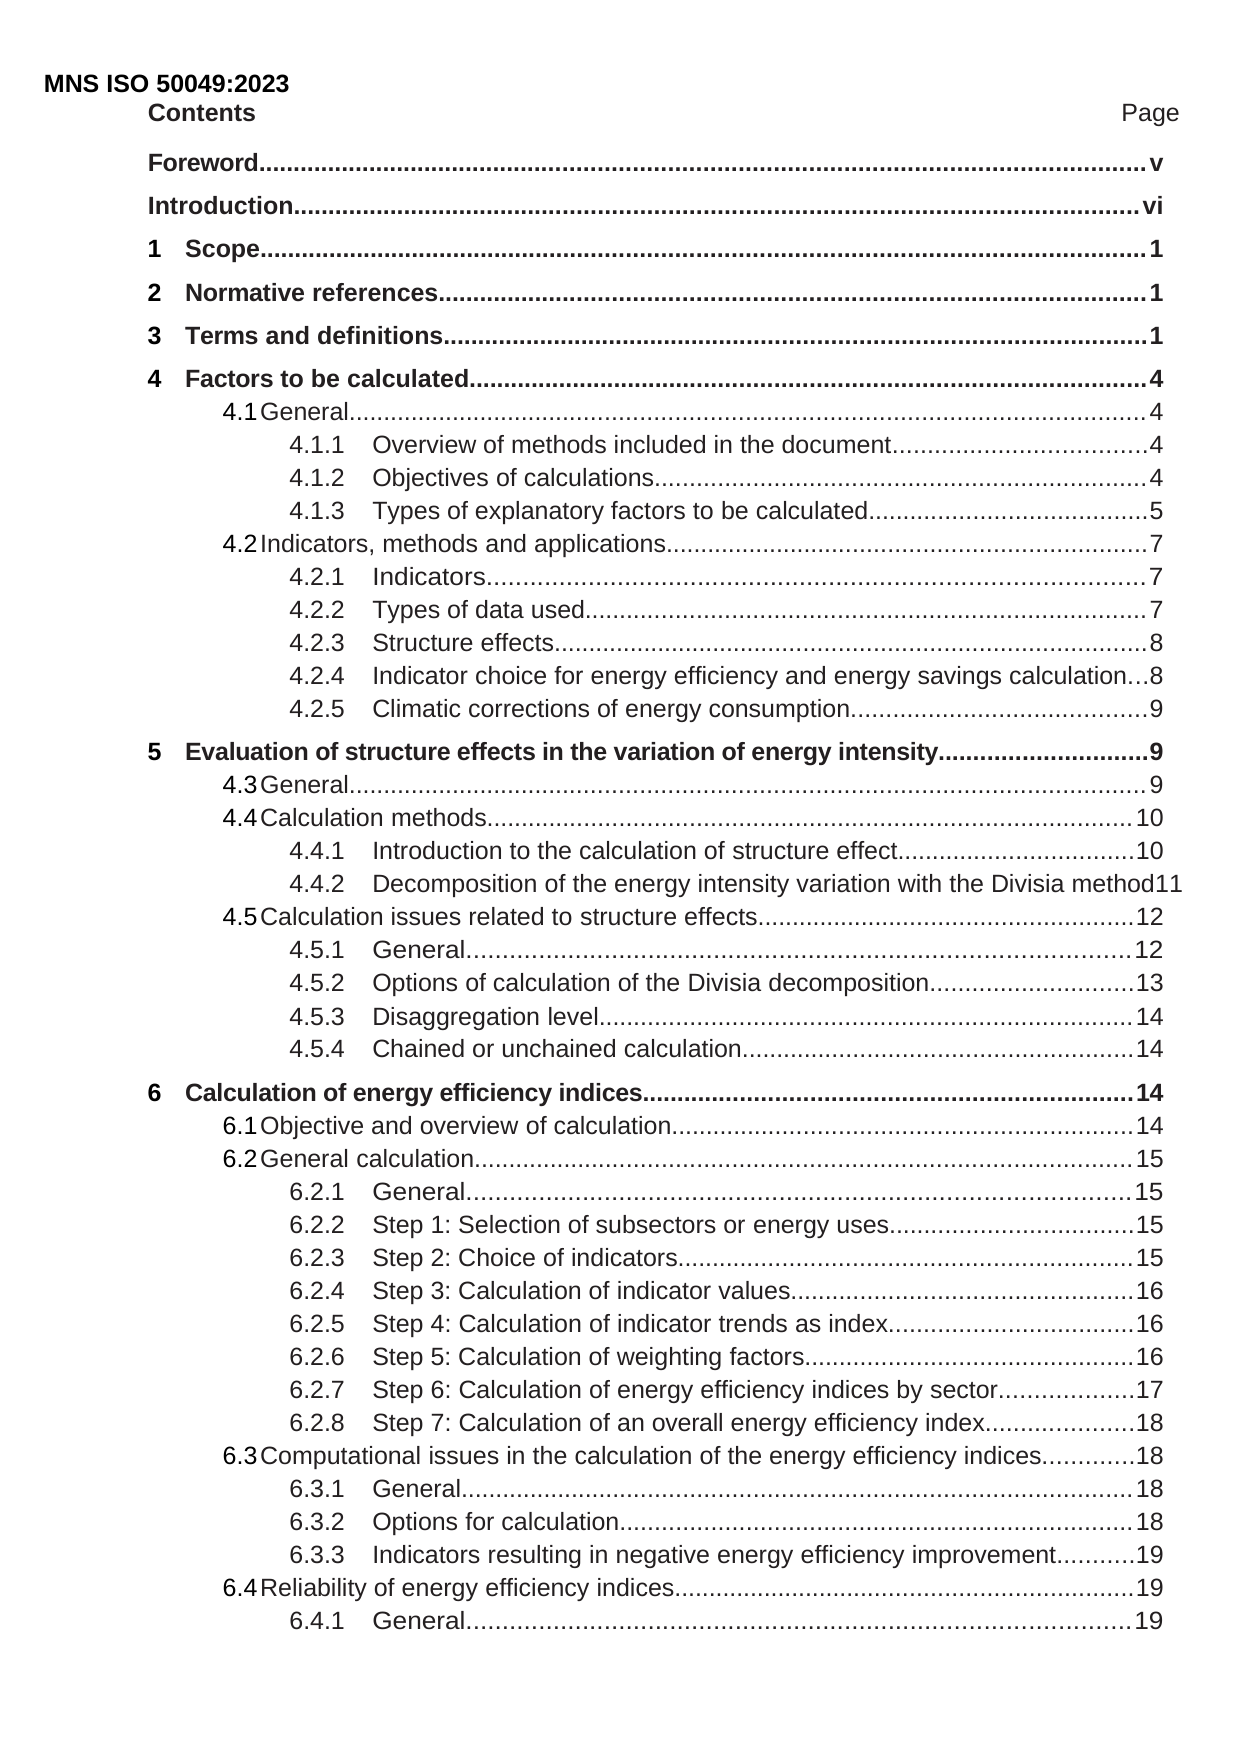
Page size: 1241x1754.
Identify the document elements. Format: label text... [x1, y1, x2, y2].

text Contents Page [148, 98, 1196, 127]
